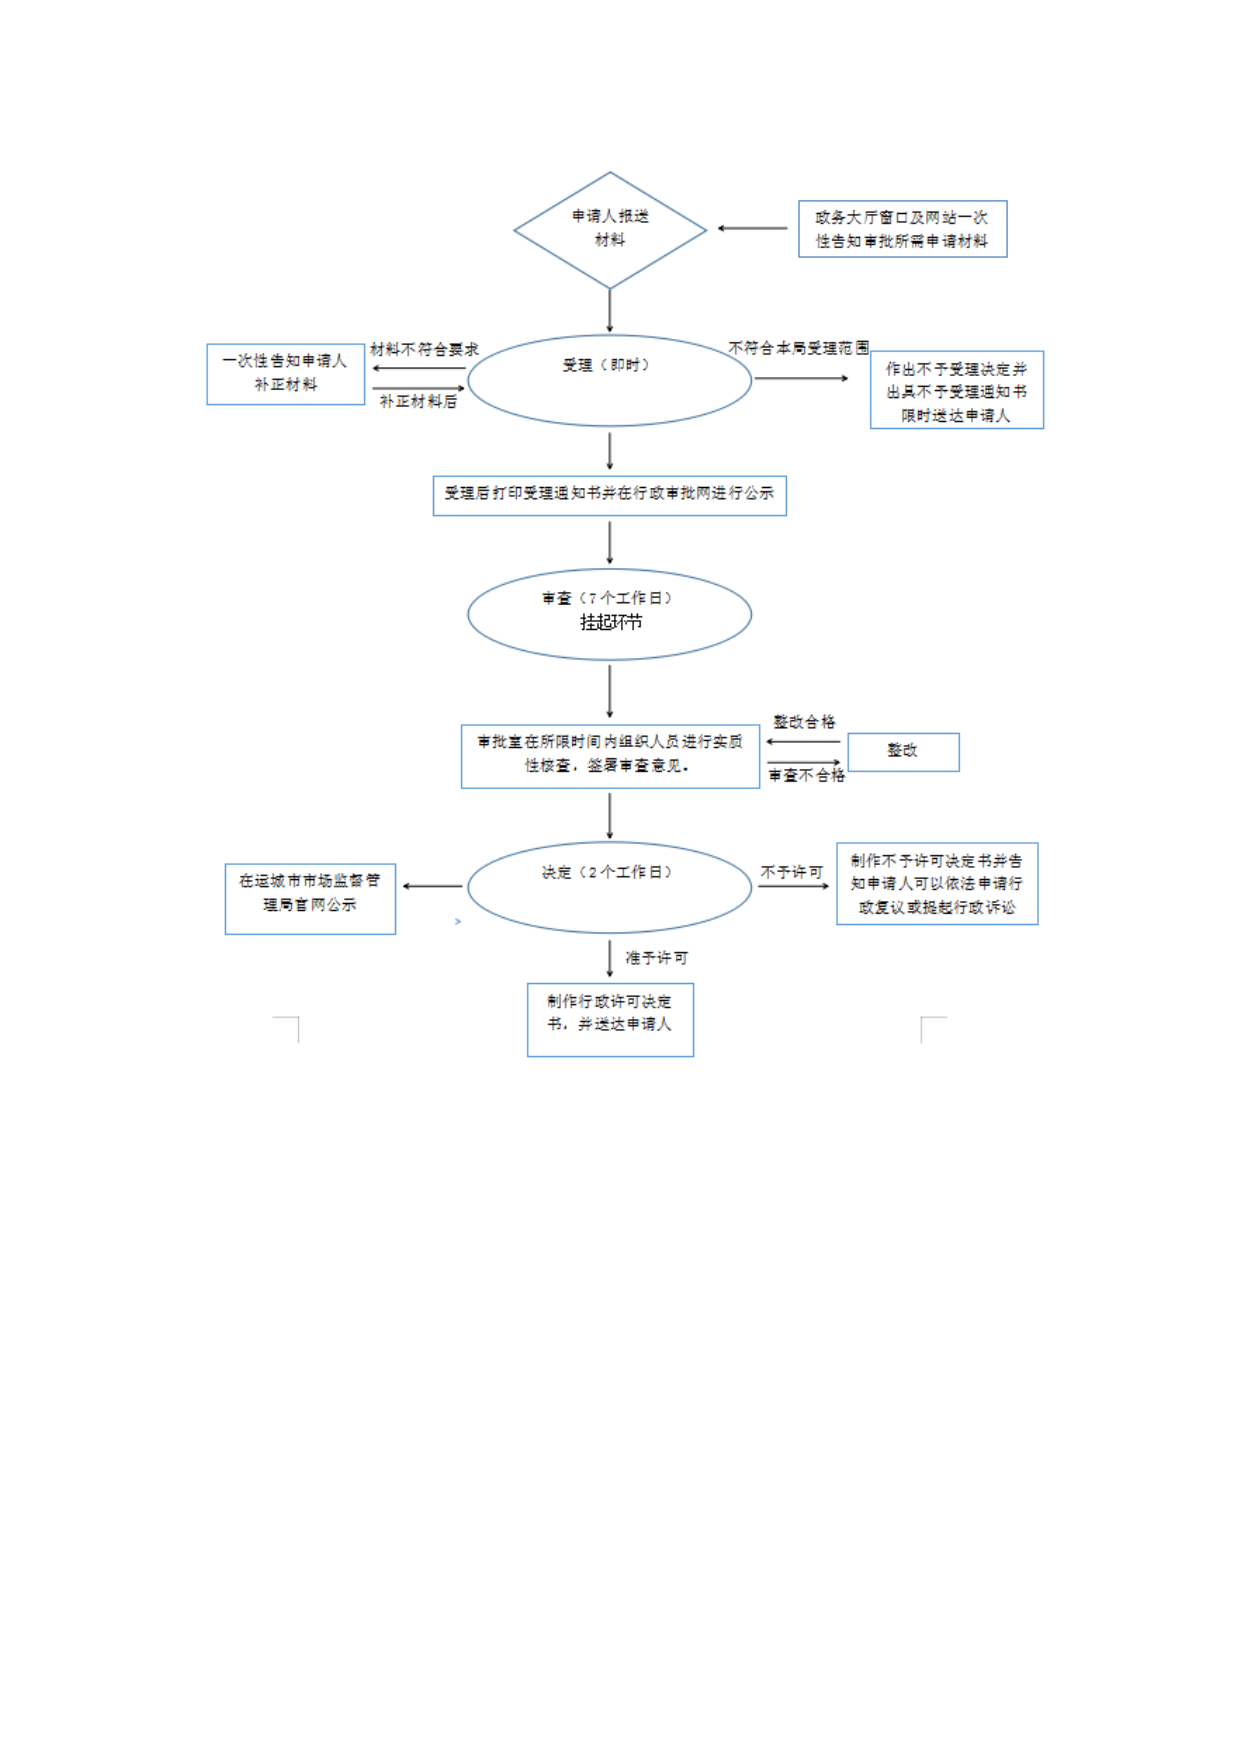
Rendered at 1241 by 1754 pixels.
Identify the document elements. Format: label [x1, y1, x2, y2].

picture [187, 162, 1053, 1080]
